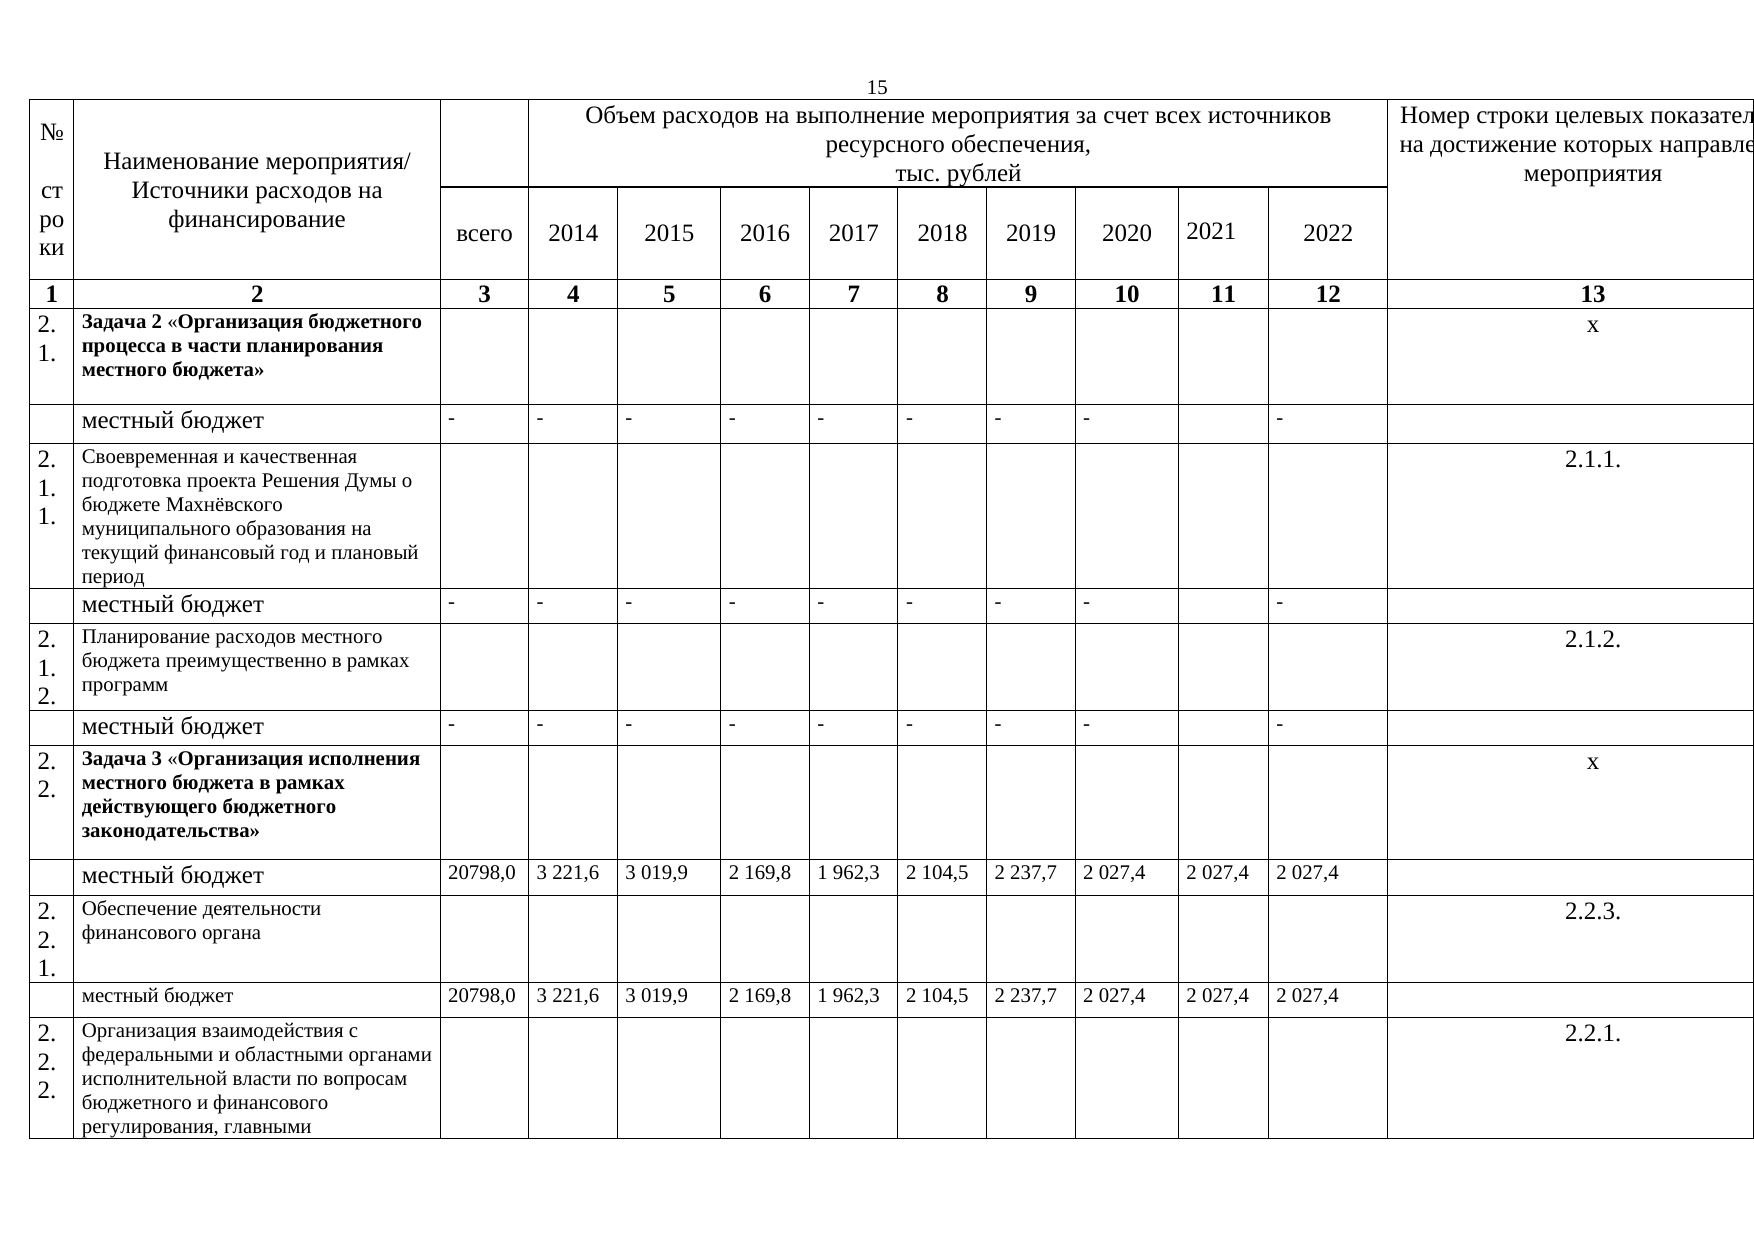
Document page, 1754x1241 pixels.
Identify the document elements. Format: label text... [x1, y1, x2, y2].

table_cell - [1076, 589, 1178, 623]
table_cell - [529, 405, 617, 443]
table_cell [1269, 624, 1387, 710]
table_cell 2022 [1269, 188, 1387, 278]
table_cell 2.1.2. [1388, 624, 1753, 710]
table_cell [30, 860, 73, 895]
table_cell [987, 444, 1075, 588]
table_cell [1179, 896, 1268, 982]
table_cell [30, 711, 73, 745]
table_cell [898, 444, 986, 588]
table_cell 2 027,4 [1076, 860, 1178, 895]
table_cell 2019 [987, 188, 1075, 278]
table_header Номер строки целевых показателей, на достижение которых направлены мероприятия [1388, 100, 1753, 278]
table_cell 1 962,3 [810, 983, 897, 1017]
table_cell 2 [74, 280, 440, 308]
table_cell - [441, 405, 528, 443]
table_cell 2 237,7 [987, 983, 1075, 1017]
table_cell 1 962,3 [810, 860, 897, 895]
table_cell - [618, 711, 720, 745]
table_cell 2 027,4 [1179, 860, 1268, 895]
table_cell [441, 746, 528, 859]
table_cell [898, 746, 986, 859]
table_cell местный бюджет [74, 589, 440, 623]
table_cell 2 104,5 [898, 983, 986, 1017]
table_cell [1269, 444, 1387, 588]
table_cell - [898, 589, 986, 623]
table_cell 10 [1076, 280, 1178, 308]
table_cell - [987, 589, 1075, 623]
table_cell [441, 309, 528, 404]
table_cell 20798,0 [441, 983, 528, 1017]
table_cell - [987, 711, 1075, 745]
table_cell [810, 624, 897, 710]
table_cell местный бюджет [74, 405, 440, 443]
table_cell Планирование расходов местного бюджета преимущественно в рамках программ [74, 624, 440, 710]
table_cell 2 027,4 [1179, 983, 1268, 1017]
table_cell 11 [1179, 280, 1268, 308]
table_cell [618, 309, 720, 404]
table_cell [1269, 1018, 1387, 1138]
table_cell 4 [529, 280, 617, 308]
table_cell - [721, 711, 809, 745]
table_cell - [1076, 405, 1178, 443]
table_cell 2.1.1. [30, 444, 73, 588]
table_cell - [721, 405, 809, 443]
table_cell [1179, 309, 1268, 404]
table_cell 2.1. [30, 309, 73, 404]
table_cell 2.2.1. [30, 896, 73, 982]
table_cell - [1269, 711, 1387, 745]
table_cell - [810, 711, 897, 745]
table_cell - [441, 589, 528, 623]
table_cell [898, 624, 986, 710]
table_cell [898, 1018, 986, 1138]
table_cell местный бюджет [74, 711, 440, 745]
table_cell [898, 896, 986, 982]
table_cell 2014 [529, 188, 617, 278]
table_header Объем расходов на выполнение мероприятия за счет всех источников ресурсного обеспечения, тыс. рублей [529, 100, 1387, 186]
table_cell 2 237,7 [987, 860, 1075, 895]
table_cell 3 221,6 [529, 860, 617, 895]
table_cell [1388, 711, 1753, 745]
table_cell 2.2.2. [30, 1018, 73, 1138]
table_cell [987, 1018, 1075, 1138]
table_cell - [898, 405, 986, 443]
table_cell [1388, 589, 1753, 623]
table_cell [529, 1018, 617, 1138]
table_cell [30, 983, 73, 1017]
table_cell - [441, 711, 528, 745]
table_cell [441, 624, 528, 710]
table_cell 2016 [721, 188, 809, 278]
table_cell 1 [30, 280, 73, 308]
table_cell [618, 624, 720, 710]
table_cell - [810, 589, 897, 623]
table_cell 13 [1388, 280, 1753, 308]
table_cell 2 027,4 [1269, 983, 1387, 1017]
table_cell [810, 746, 897, 859]
table_cell 2018 [898, 188, 986, 278]
table_header [441, 100, 528, 186]
table_header № строки [30, 100, 73, 278]
table_cell [1076, 624, 1178, 710]
table_cell 5 [618, 280, 720, 308]
table_cell [810, 444, 897, 588]
table_cell [810, 896, 897, 982]
table_cell Обеспечение деятельности финансового органа [74, 896, 440, 982]
table_cell 8 [898, 280, 986, 308]
table_cell [898, 309, 986, 404]
table_cell 2 104,5 [898, 860, 986, 895]
table_cell [529, 746, 617, 859]
table_cell [1076, 1018, 1178, 1138]
table_cell - [898, 711, 986, 745]
table_cell [30, 589, 73, 623]
table_cell 3 [441, 280, 528, 308]
table_cell [987, 896, 1075, 982]
table_cell - [529, 589, 617, 623]
table_cell 2.2.1. [1388, 1018, 1753, 1138]
table_cell [529, 624, 617, 710]
table_cell [1269, 896, 1387, 982]
table_cell 2021 [1179, 188, 1268, 278]
table_cell 9 [987, 280, 1075, 308]
table_cell - [987, 405, 1075, 443]
table_cell 6 [721, 280, 809, 308]
table_cell 2015 [618, 188, 720, 278]
table_cell [1076, 309, 1178, 404]
table_cell 2017 [810, 188, 897, 278]
table_cell [721, 444, 809, 588]
table_cell х [1388, 746, 1753, 859]
table_cell - [1076, 711, 1178, 745]
table_cell [1076, 444, 1178, 588]
table_cell [618, 896, 720, 982]
table_cell [1076, 746, 1178, 859]
table_cell 2.1.2. [30, 624, 73, 710]
table_cell [1179, 711, 1268, 745]
table_cell [721, 896, 809, 982]
table_cell [1269, 309, 1387, 404]
table_cell - [1269, 589, 1387, 623]
table_cell [529, 309, 617, 404]
table_cell 3 221,6 [529, 983, 617, 1017]
table_cell [1388, 983, 1753, 1017]
table_cell [1179, 444, 1268, 588]
table_cell [1388, 860, 1753, 895]
table_cell [721, 624, 809, 710]
table_cell [1179, 405, 1268, 443]
table_cell х [1388, 309, 1753, 404]
table_cell [721, 1018, 809, 1138]
table_cell [987, 746, 1075, 859]
table_cell 2 027,4 [1076, 983, 1178, 1017]
table_cell [1388, 405, 1753, 443]
table_cell Задача 3 «Организация исполнения местного бюджета в рамках действующего бюджетного законодательства» [74, 746, 440, 859]
table_cell - [618, 589, 720, 623]
table_cell [987, 309, 1075, 404]
table_cell [1179, 624, 1268, 710]
table_cell 3 019,9 [618, 860, 720, 895]
table_cell 2 169,8 [721, 983, 809, 1017]
table_cell - [1269, 405, 1387, 443]
table_cell 3 019,9 [618, 983, 720, 1017]
table_cell 2 169,8 [721, 860, 809, 895]
table_cell [1076, 896, 1178, 982]
table_cell [30, 405, 73, 443]
table_cell 2.2.3. [1388, 896, 1753, 982]
table_cell [529, 896, 617, 982]
table_cell [1269, 746, 1387, 859]
table_cell Своевременная и качественная подготовка проекта Решения Думы о бюджете Махнёвского муниципального образования на текущий финансовый год и плановый период [74, 444, 440, 588]
table_cell 12 [1269, 280, 1387, 308]
table_cell 2.2. [30, 746, 73, 859]
table_cell [1179, 1018, 1268, 1138]
table_cell - [618, 405, 720, 443]
table_cell - [810, 405, 897, 443]
table_cell - [529, 711, 617, 745]
table_cell [1179, 589, 1268, 623]
table_cell 7 [810, 280, 897, 308]
table_cell Задача 2 «Организация бюджетного процесса в части планирования местного бюджета» [74, 309, 440, 404]
table_cell [810, 1018, 897, 1138]
table_cell [1179, 746, 1268, 859]
table_cell [810, 309, 897, 404]
table_cell 2.1.1. [1388, 444, 1753, 588]
table_cell [721, 746, 809, 859]
table_cell 2020 [1076, 188, 1178, 278]
table_cell [441, 896, 528, 982]
table_cell [721, 309, 809, 404]
table_cell 2 027,4 [1269, 860, 1387, 895]
table_cell [441, 444, 528, 588]
table_cell [618, 746, 720, 859]
table_header Наименование мероприятия/ Источники расходов на финансирование [74, 100, 440, 278]
table_cell [529, 444, 617, 588]
table_cell местный бюджет [74, 860, 440, 895]
table_cell всего [441, 188, 528, 278]
table_cell [441, 1018, 528, 1138]
table_cell местный бюджет [74, 983, 440, 1017]
table_cell - [721, 589, 809, 623]
table_cell [987, 624, 1075, 710]
table_cell [618, 444, 720, 588]
table_cell 20798,0 [441, 860, 528, 895]
table_cell [618, 1018, 720, 1138]
